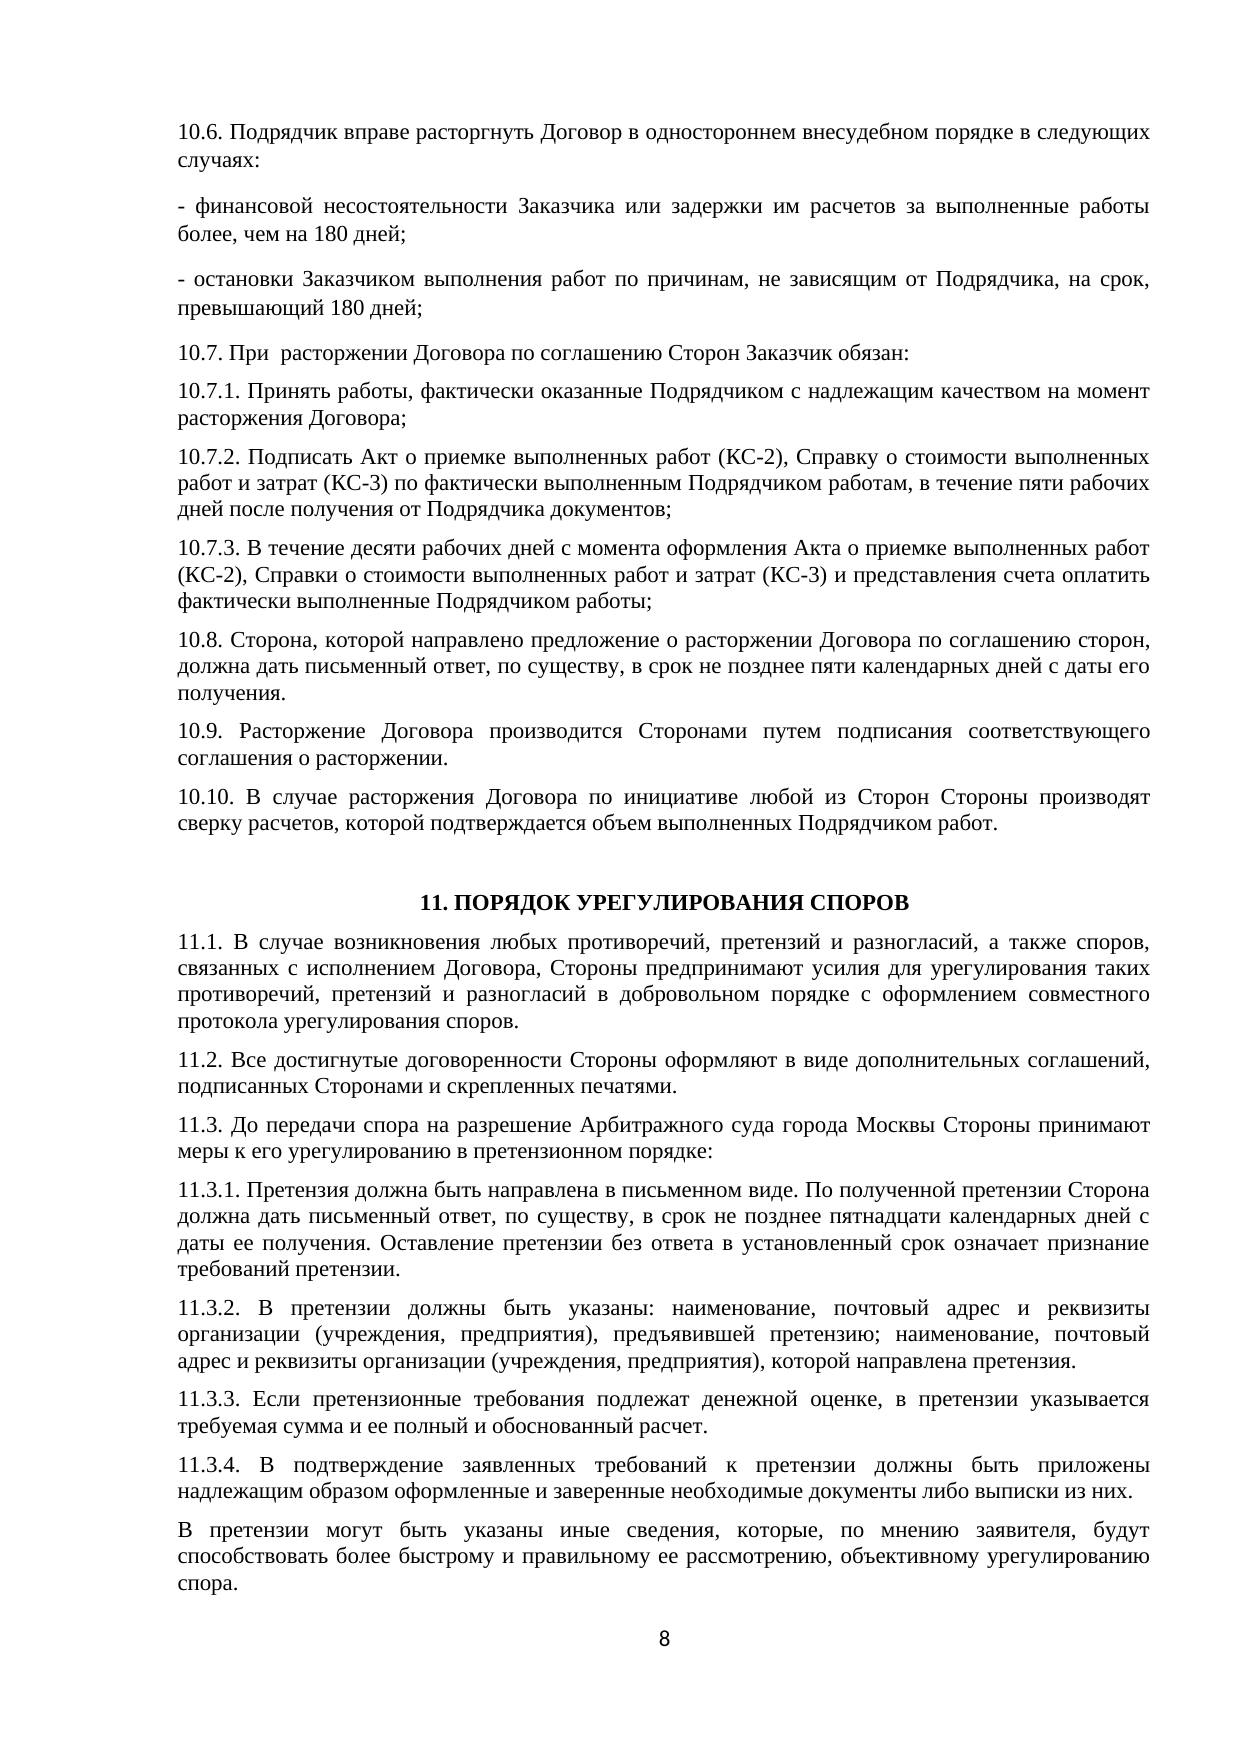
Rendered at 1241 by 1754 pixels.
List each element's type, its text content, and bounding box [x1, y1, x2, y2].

text - финансовой несостоятельности Заказчика или задержки им расчетов за выполненные работы более, чем на 180 дней; [177, 192, 1152, 246]
text 10.10. В случае расторжения Договора по инициативе любой из Сторон Стороны производят сверку расчетов, которой подтверждается объем выполненных Подрядчиком работ. [177, 783, 1152, 835]
text 11. ПОРЯДОК УРЕГУЛИРОВАНИЯ СПОРОВ [177, 889, 1152, 915]
text 10.7.1. Принять работы, фактически оказанные Подрядчиком с надлежащим качеством на момент расторжения Договора; [177, 378, 1152, 430]
text 11.3.1. Претензия должна быть направлена в письменном виде. По полученной претензии Сторона должна дать письменный ответ, по существу, в срок не позднее пятнадцати календарных дней с даты ее получения. Оставление претензии без ответа в установленный срок означает признание требований претензии. [177, 1176, 1152, 1281]
text В претензии могут быть указаны иные сведения, которые, по мнению заявителя, будут способствовать более быстрому и правильному ее рассмотрению, объективному урегулированию спора. [177, 1516, 1152, 1595]
text 11.3.3. Если претензионные требования подлежат денежной оценке, в претензии указывается требуемая сумма и ее полный и обоснованный расчет. [177, 1386, 1152, 1438]
text 10.7.2. Подписать Акт о приемке выполненных работ (КС-2), Справку о стоимости выполненных работ и затрат (КС-3) по фактически выполненным Подрядчиком работам, в течение пяти рабочих дней после получения от Подрядчика документов; [177, 443, 1152, 522]
text 10.8. Сторона, которой направлено предложение о расторжении Договора по соглашению сторон, должна дать письменный ответ, по существу, в срок не позднее пяти календарных дней с даты его получения. [177, 626, 1152, 705]
text - остановки Заказчиком выполнения работ по причинам, не зависящим от Подрядчика, на срок, превышающий 180 дней; [177, 265, 1152, 320]
text 11.1. В случае возникновения любых противоречий, претензий и разногласий, а также споров, связанных с исполнением Договора, Стороны предпринимают усилия для урегулирования таких противоречий, претензий и разногласий в добровольном порядке с оформлением совместного протокола урегулирования споров. [177, 928, 1152, 1033]
text 11.2. Все достигнутые договоренности Стороны оформляют в виде дополнительных соглашений, подписанных Сторонами и скрепленных печатями. [177, 1046, 1152, 1098]
text 10.7.3. В течение десяти рабочих дней с момента оформления Акта о приемке выполненных работ (КС-2), Справки о стоимости выполненных работ и затрат (КС-3) и представления счета оплатить фактически выполненные Подрядчиком работы; [177, 534, 1152, 613]
text 10.9. Расторжение Договора производится Сторонами путем подписания соответствующего соглашения о расторжении. [177, 717, 1152, 770]
text 11.3. До передачи спора на разрешение Арбитражного суда города Москвы Стороны принимают меры к его урегулированию в претензионном порядке: [177, 1111, 1152, 1163]
text 11.3.4. В подтверждение заявленных требований к претензии должны быть приложены надлежащим образом оформленные и заверенные необходимые документы либо выписки из них. [177, 1451, 1152, 1503]
text 11.3.2. В претензии должны быть указаны: наименование, почтовый адрес и реквизиты организации (учреждения, предприятия), предъявившей претензию; наименование, почтовый адрес и реквизиты организации (учреждения, предприятия), которой направлена претензия. [177, 1294, 1152, 1373]
text 10.6. Подрядчик вправе расторгнуть Договор в одностороннем внесудебном порядке в следующих случаях: [177, 118, 1152, 173]
text 10.7. При расторжении Договора по соглашению Сторон Заказчик обязан: [177, 339, 1152, 365]
